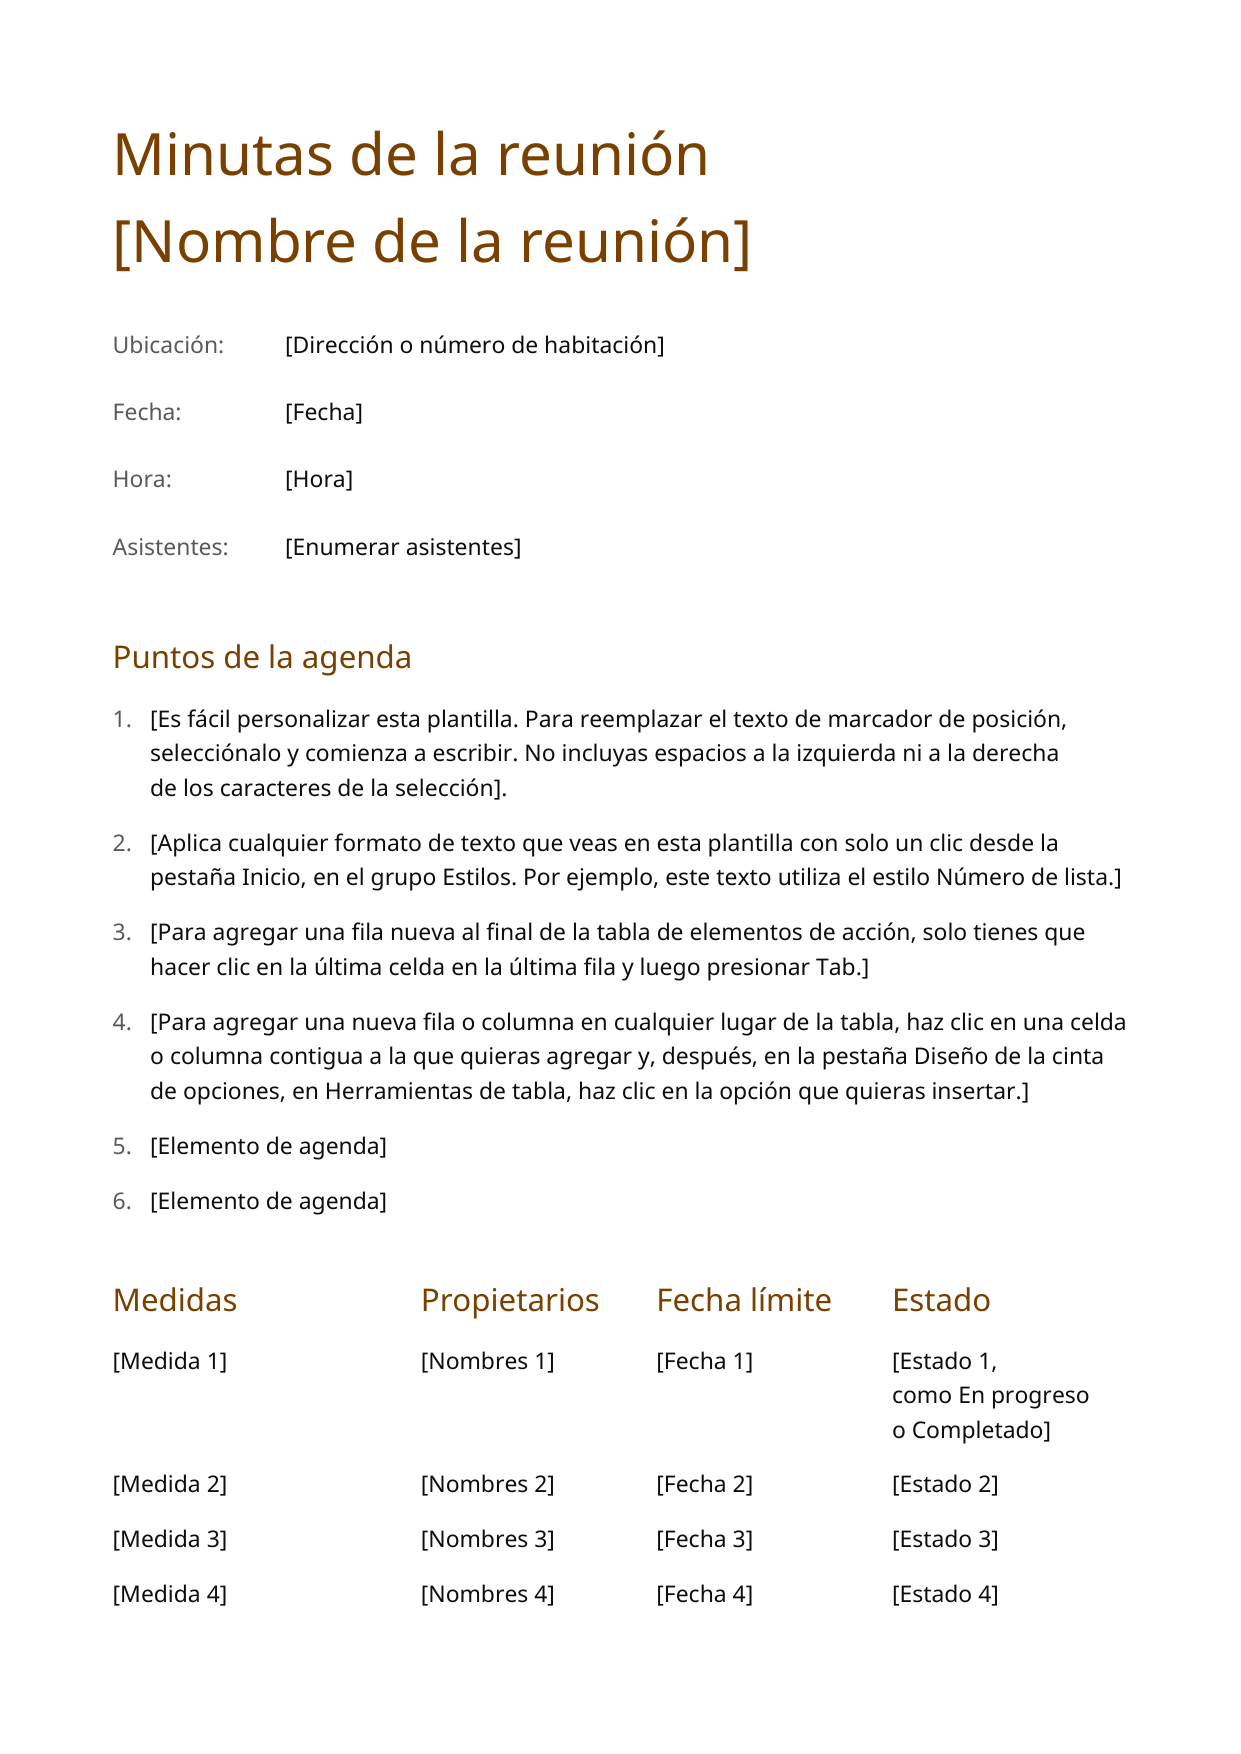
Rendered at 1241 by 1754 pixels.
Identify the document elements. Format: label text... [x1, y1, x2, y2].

table_cell [Fecha 1] [656, 1345, 892, 1468]
list [Para agregar una fila nueva al final de la tabla de elementos de acción, solo tienes que hacer clic en la última celda en la última fila y luego presionar Tab.] [112, 916, 1128, 982]
table_cell [Estado 4] [892, 1578, 1128, 1632]
table_cell Asistentes: [113, 531, 285, 598]
table_cell [Enumerar asistentes] [285, 531, 1128, 598]
table_cell [Nombres 3] [421, 1523, 656, 1578]
table_cell [Medida 3] [113, 1523, 421, 1578]
table_cell [Fecha 2] [656, 1468, 892, 1523]
list [Para agregar una nueva fila o columna en cualquier lugar de la tabla, haz clic en una celda o columna contigua a la que quieras agregar y, después, en la pestaña Diseño de la cinta de opciones, en Herramientas de tabla, haz clic en la opción que quieras insertar.] [112, 1006, 1128, 1106]
list [Aplica cualquier formato de texto que veas en esta plantilla con solo un clic desde la pestaña Inicio, en el grupo Estilos. Por ejemplo, este texto utiliza el estilo Número de lista.] [112, 827, 1128, 892]
table_cell [Nombres 4] [421, 1578, 656, 1632]
title Minutas de la reunión [Nombre de la reunión] [112, 112, 1128, 279]
list [Elemento de agenda] [112, 1185, 1128, 1216]
list [Es fácil personalizar esta plantilla. Para reemplazar el texto de marcador de posición, selecciónalo y comienza a escribir. No incluyas espacios a la izquierda ni a la derecha de los caracteres de la selección]. [112, 703, 1128, 803]
table_cell Hora: [113, 463, 285, 531]
table_cell [Hora] [285, 463, 1128, 531]
table_cell [Fecha 4] [656, 1578, 892, 1632]
table_header Propietarios [421, 1240, 656, 1345]
table_header [Dirección o número de habitación] [285, 329, 1128, 396]
table_cell [Estado 3] [892, 1523, 1128, 1578]
table_header Ubicación: [113, 329, 285, 396]
table_cell [Nombres 2] [421, 1468, 656, 1523]
table_cell Fecha: [113, 396, 285, 463]
table_cell [Nombres 1] [421, 1345, 656, 1468]
table_cell [Medida 4] [113, 1578, 421, 1632]
table_header Estado [892, 1240, 1128, 1345]
table_cell [Estado 2] [892, 1468, 1128, 1523]
list [Elemento de agenda] [112, 1130, 1128, 1161]
subtitle Puntos de la agenda [112, 635, 1128, 678]
table_cell [Medida 1] [113, 1345, 421, 1468]
table_cell [Fecha 3] [656, 1523, 892, 1578]
table_cell [Fecha] [285, 396, 1128, 463]
table_cell [Estado 1, como En progreso o Completado] [892, 1345, 1128, 1468]
table_header Fecha límite [656, 1240, 892, 1345]
table_header Medidas [113, 1240, 421, 1345]
table_cell [Medida 2] [113, 1468, 421, 1523]
